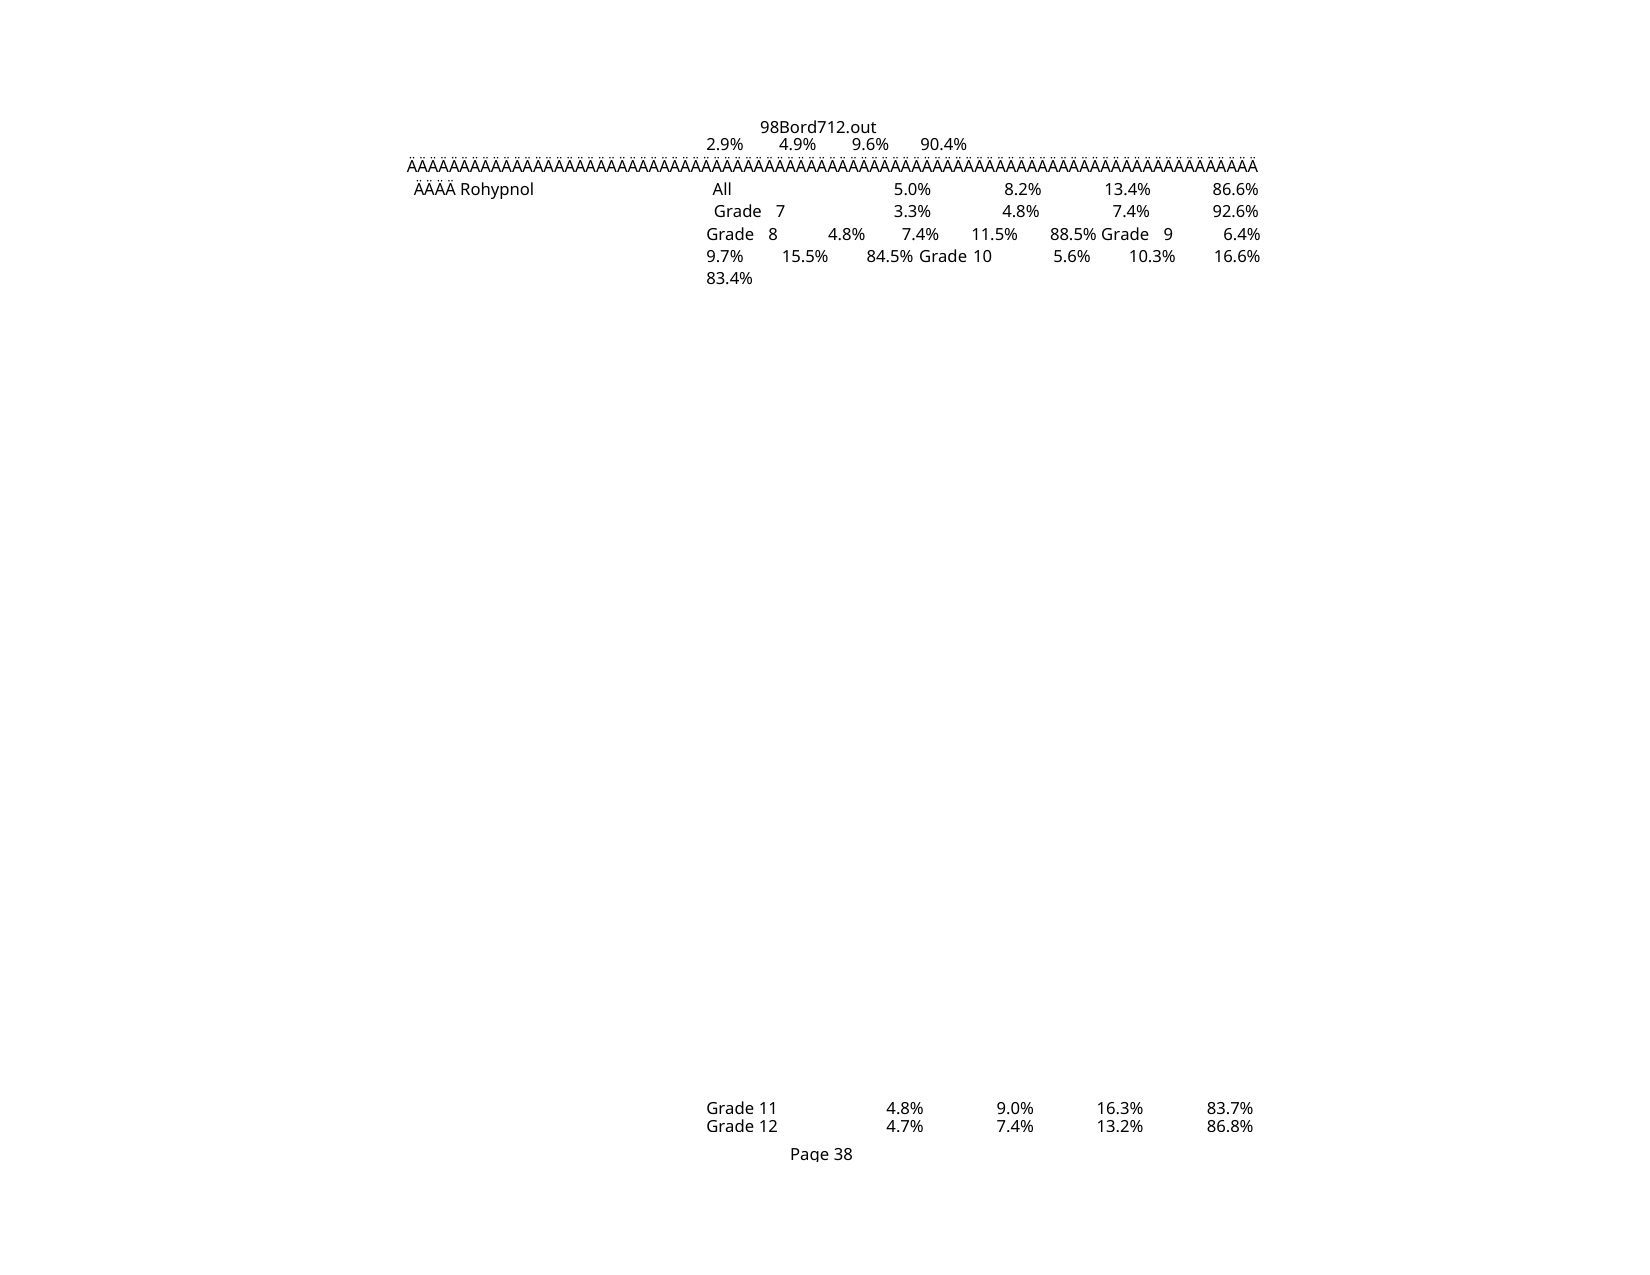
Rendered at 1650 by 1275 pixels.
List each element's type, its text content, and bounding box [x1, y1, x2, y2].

text ÄÄÄÄÄÄÄÄÄÄÄÄÄÄÄÄÄÄÄÄÄÄÄÄÄÄÄÄÄÄÄÄÄÄÄÄÄÄÄÄÄÄÄÄÄÄÄÄÄÄÄÄÄÄÄÄÄÄÄÄÄÄÄÄÄÄÄÄÄÄÄÄÄÄÄÄÄÄÄÄÄÄÄÄÄ Rohypnol All 5.0% 8.2% 13.4% 86.6% Grade 7 3.3% 4.8% 7.4% 92.6% [403, 155, 1259, 222]
text Grade 8 4.8% 7.4% 11.5% 88.5% Grade 9 6.4% 9.7% 15.5% 84.5% Grade 10 5.6% 10.3% 16.6% 83.4% [706, 222, 1261, 290]
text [706, 132, 1261, 155]
